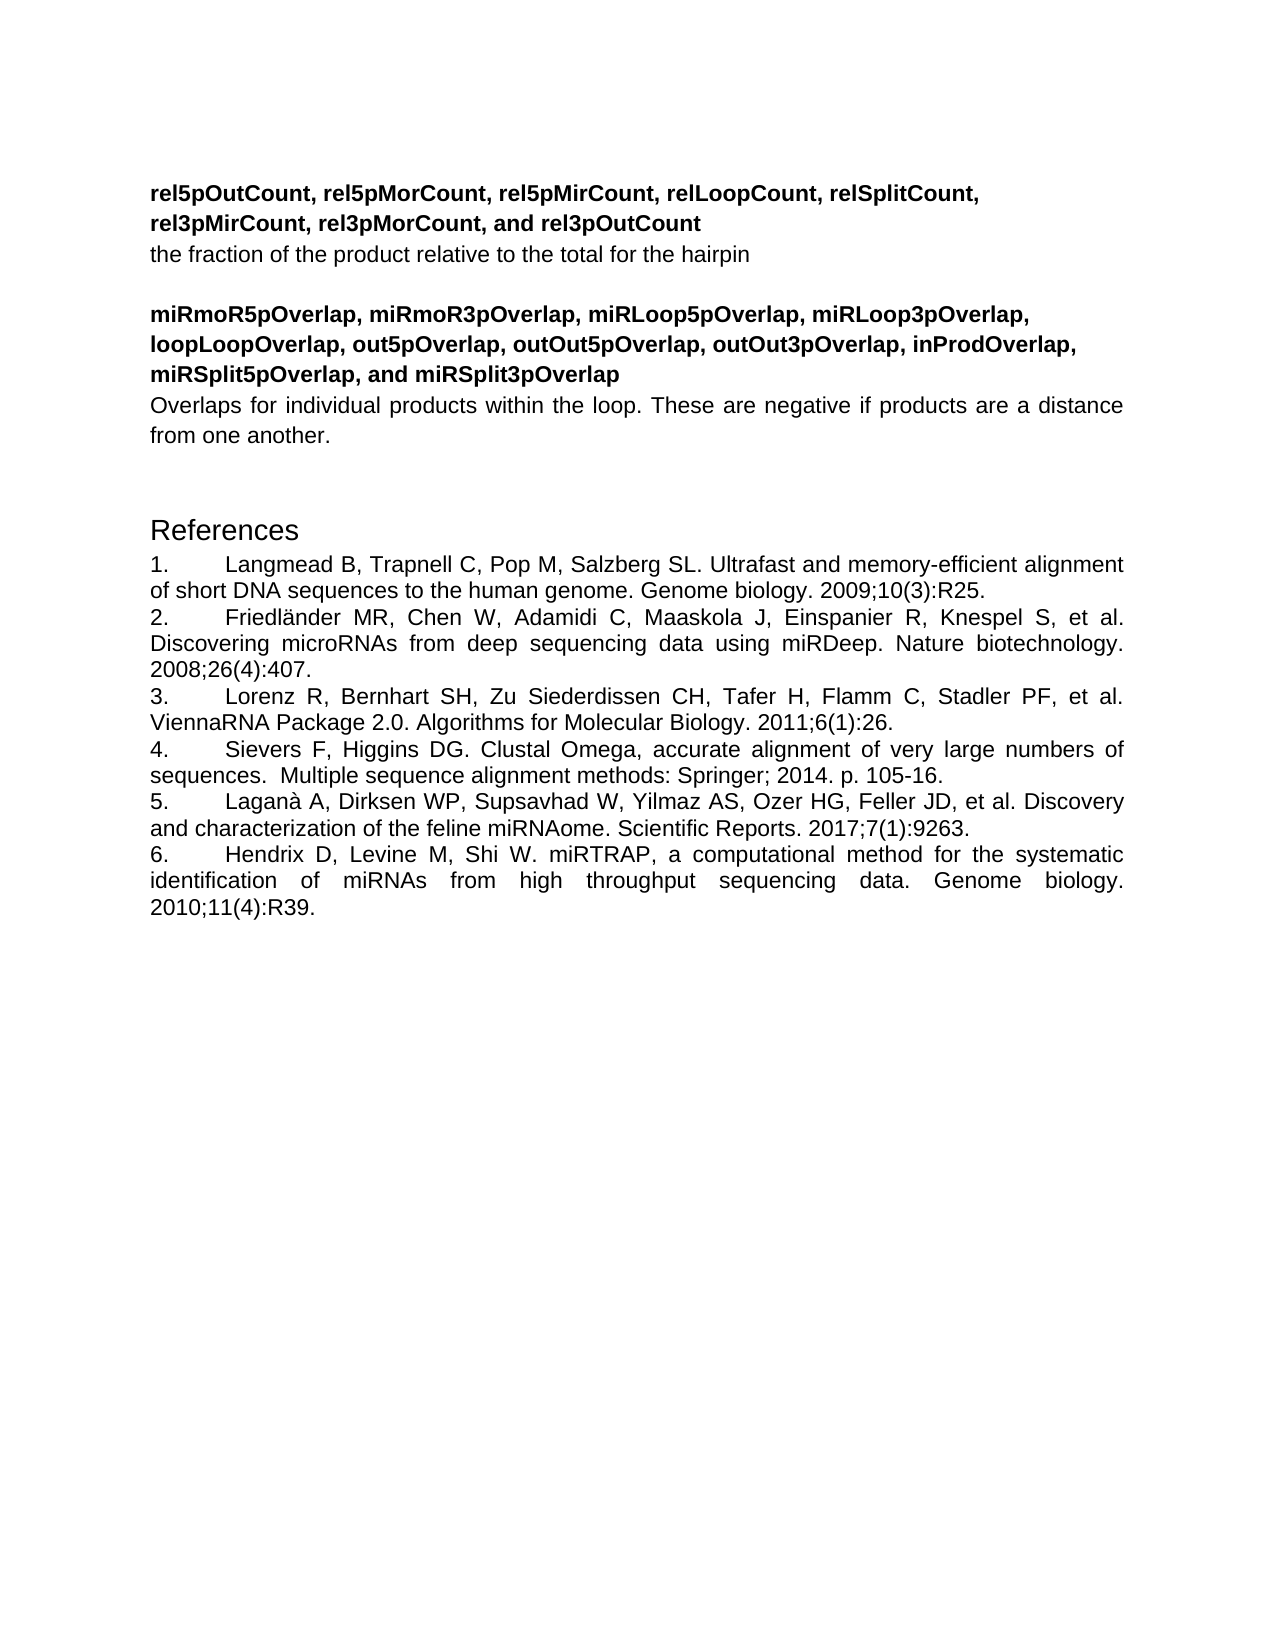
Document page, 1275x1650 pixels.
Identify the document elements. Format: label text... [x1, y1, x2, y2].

text rel5pOutCount, rel5pMorCount, rel5pMirCount, relLoopCount, relSplitCount, rel3pMirCount, rel3pMorCount, and rel3pOutCount [150, 180, 1125, 237]
text the fraction of the product relative to the total for the hairpin [150, 241, 1125, 267]
text References [150, 512, 1125, 546]
text miRmoR5pOverlap, miRmoR3pOverlap, miRLoop5pOverlap, miRLoop3pOverlap, loopLoopOverlap, out5pOverlap, outOut5pOverlap, outOut3pOverlap, inProdOverlap, miRSplit5pOverlap, and miRSplit3pOverlap [150, 301, 1125, 388]
text 5. Laganà A, Dirksen WP, Supsavhad W, Yilmaz AS, Ozer HG, Feller JD, et al. Discovery and characterization of the feline miRNAome. Scientific Reports. 2017;7(1):9263. [150, 788, 1125, 841]
text 3. Lorenz R, Bernhart SH, Zu Siederdissen CH, Tafer H, Flamm C, Stadler PF, et al. ViennaRNA Package 2.0. Algorithms for Molecular Biology. 2011;6(1):26. [150, 683, 1125, 736]
text 6. Hendrix D, Levine M, Shi W. miRTRAP, a computational method for the systematic identification of miRNAs from high throughput sequencing data. Genome biology. 2010;11(4):R39. [150, 841, 1125, 920]
text Overlaps for individual products within the loop. These are negative if products are a distance from one another. [150, 392, 1125, 448]
text 2. Friedländer MR, Chen W, Adamidi C, Maaskola J, Einspanier R, Knespel S, et al. Discovering microRNAs from deep sequencing data using miRDeep. Nature biotechnology. 2008;26(4):407. [150, 604, 1125, 683]
text 4. Sievers F, Higgins DG. Clustal Omega, accurate alignment of very large numbers of sequences. Multiple sequence alignment methods: Springer; 2014. p. 105-16. [150, 736, 1125, 788]
text 1. Langmead B, Trapnell C, Pop M, Salzberg SL. Ultrafast and memory-efficient alignment of short DNA sequences to the human genome. Genome biology. 2009;10(3):R25. [150, 551, 1125, 604]
